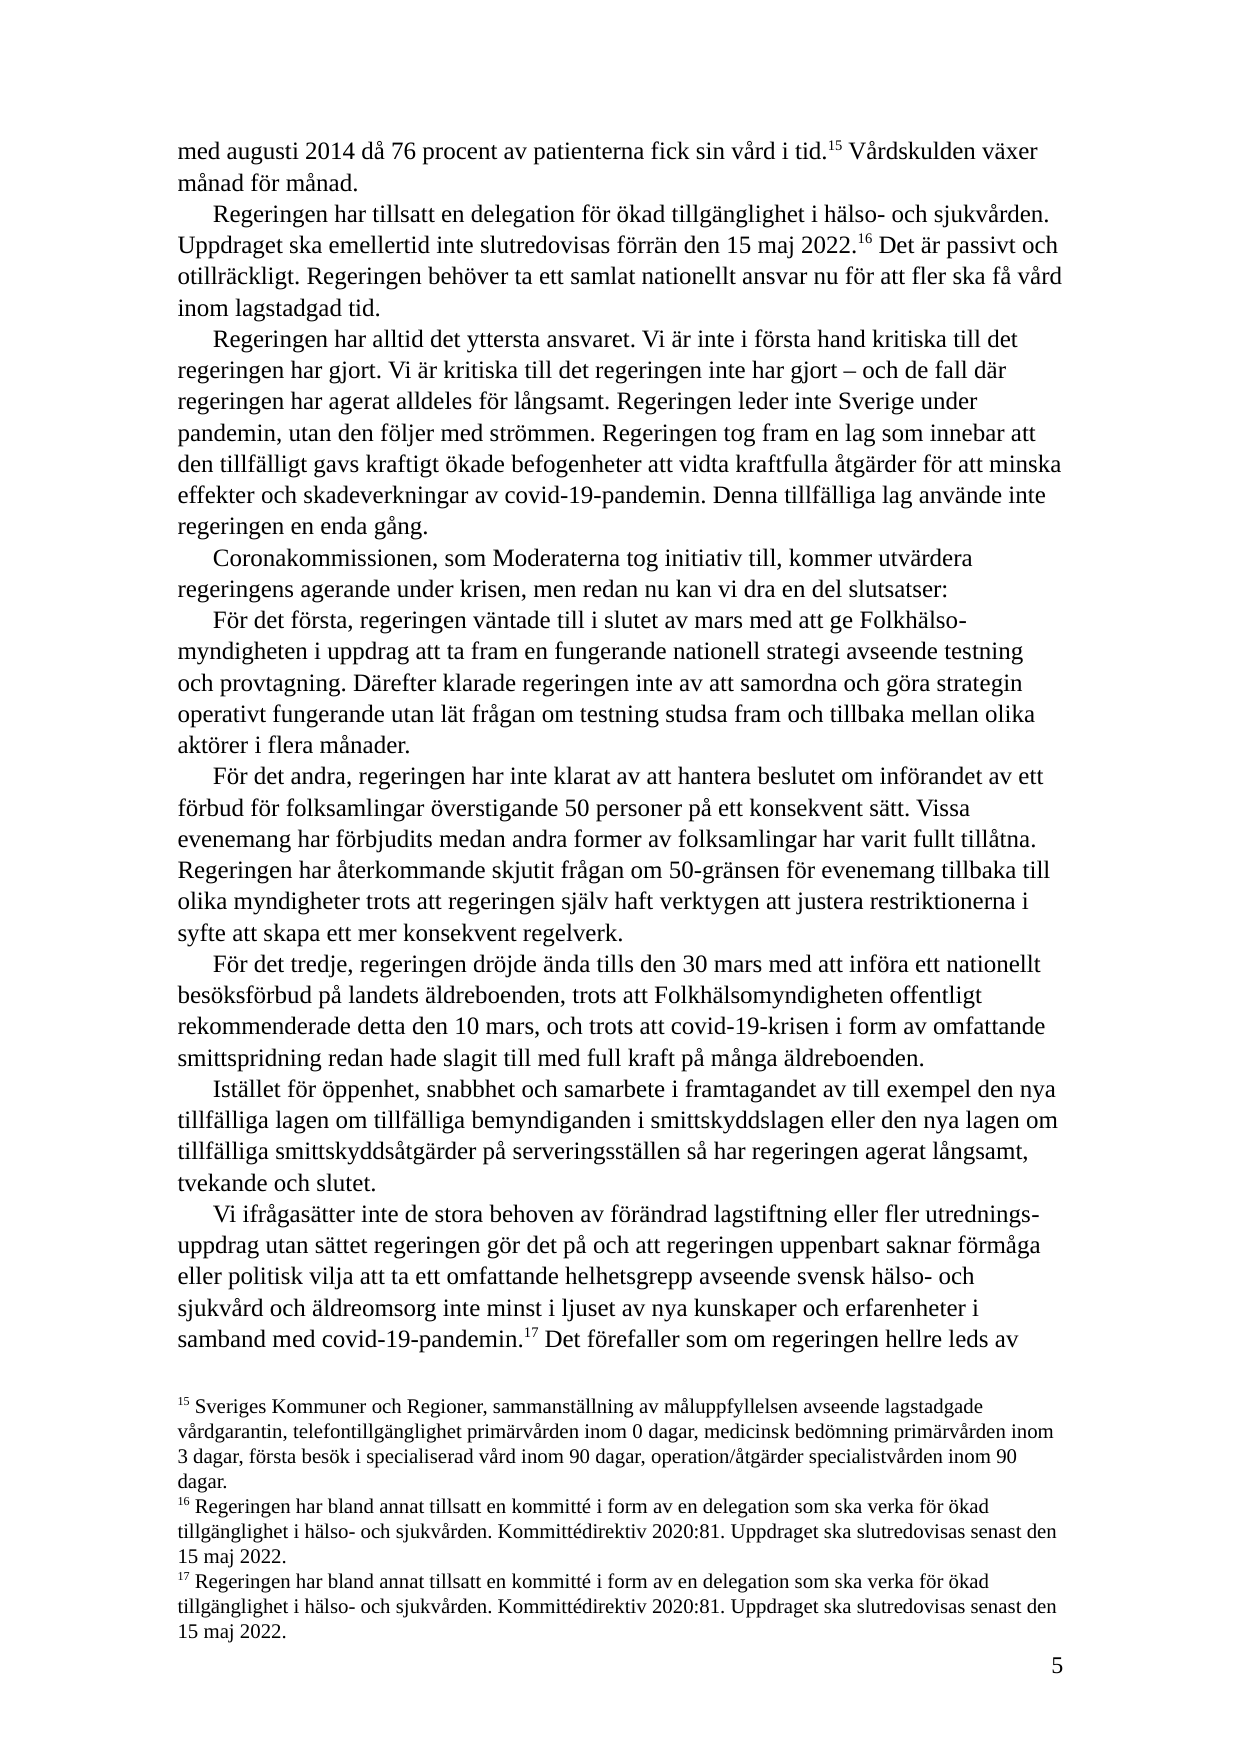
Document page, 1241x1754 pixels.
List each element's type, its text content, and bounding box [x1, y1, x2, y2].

text Regeringen har tillsatt en delegation för ökad tillgänglighet i hälso- och sjukvården. Uppdraget ska emellertid inte slutredovisas förrän den 15 maj 2022. Det är passivt och otillräckligt. Regeringen behöver ta ett samlat nationellt ansvar nu för att fler ska få vård inom lagstadgad tid. [177, 196, 1063, 321]
text För det tredje, regeringen dröjde ända tills den 30 mars med att införa ett nationellt besöksförbud på landets äldreboenden, trots att Folkhälsomyndigheten offentligt rekommenderade detta den 10 mars, och trots att covid-19-krisen i form av omfattande smittspridning redan hade slagit till med full kraft på många äldreboenden. [177, 946, 1063, 1071]
text För det första, regeringen väntade till i slutet av mars med att ge Folkhälsomyndigheten i uppdrag att ta fram en fungerande nationell strategi avseende testning och provtagning. Därefter klarade regeringen inte av att samordna och göra strategin operativt fungerande utan lät frågan om testning studsa fram och tillbaka mellan olika aktörer i flera månader. [177, 603, 1063, 759]
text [177, 1196, 1063, 1353]
text Regeringen har alltid det yttersta ansvaret. Vi är inte i första hand kritiska till det regeringen har gjort. Vi är kritiska till det regeringen inte har gjort – och de fall där regeringen har agerat alldeles för långsamt. Regeringen leder inte Sverige under pandemin, utan den följer med strömmen. Regeringen tog fram en lag som innebar att den tillfälligt gavs kraftigt ökade befogenheter att vidta kraftfulla åtgärder för att minska effekter och skadeverkningar av covid-19-pandemin. Denna tillfälliga lag använde inte regeringen en enda gång. [177, 321, 1063, 540]
text För det andra, regeringen har inte klarat av att hantera beslutet om införandet av ett förbud för folksamlingar överstigande 50 personer på ett konsekvent sätt. Vissa evenemang har förbjudits medan andra former av folksamlingar har varit fullt tillåtna. Regeringen har återkommande skjutit frågan om 50-gränsen för evenemang tillbaka till olika myndigheter trots att regeringen själv haft verktygen att justera restriktionerna i syfte att skapa ett mer konsekvent regelverk. [177, 759, 1063, 946]
text Istället för öppenhet, snabbhet och samarbete i framtagandet av till exempel den nya tillfälliga lagen om tillfälliga bemyndiganden i smittskyddslagen eller den nya lagen om tillfälliga smittskyddsåtgärder på serveringsställen så har regeringen agerat långsamt, tvekande och slutet. [177, 1071, 1063, 1196]
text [177, 134, 1063, 196]
text Coronakommissionen, som Moderaterna tog initiativ till, kommer utvärdera regeringens agerande under krisen, men redan nu kan vi dra en del slutsatser: [177, 540, 1063, 603]
